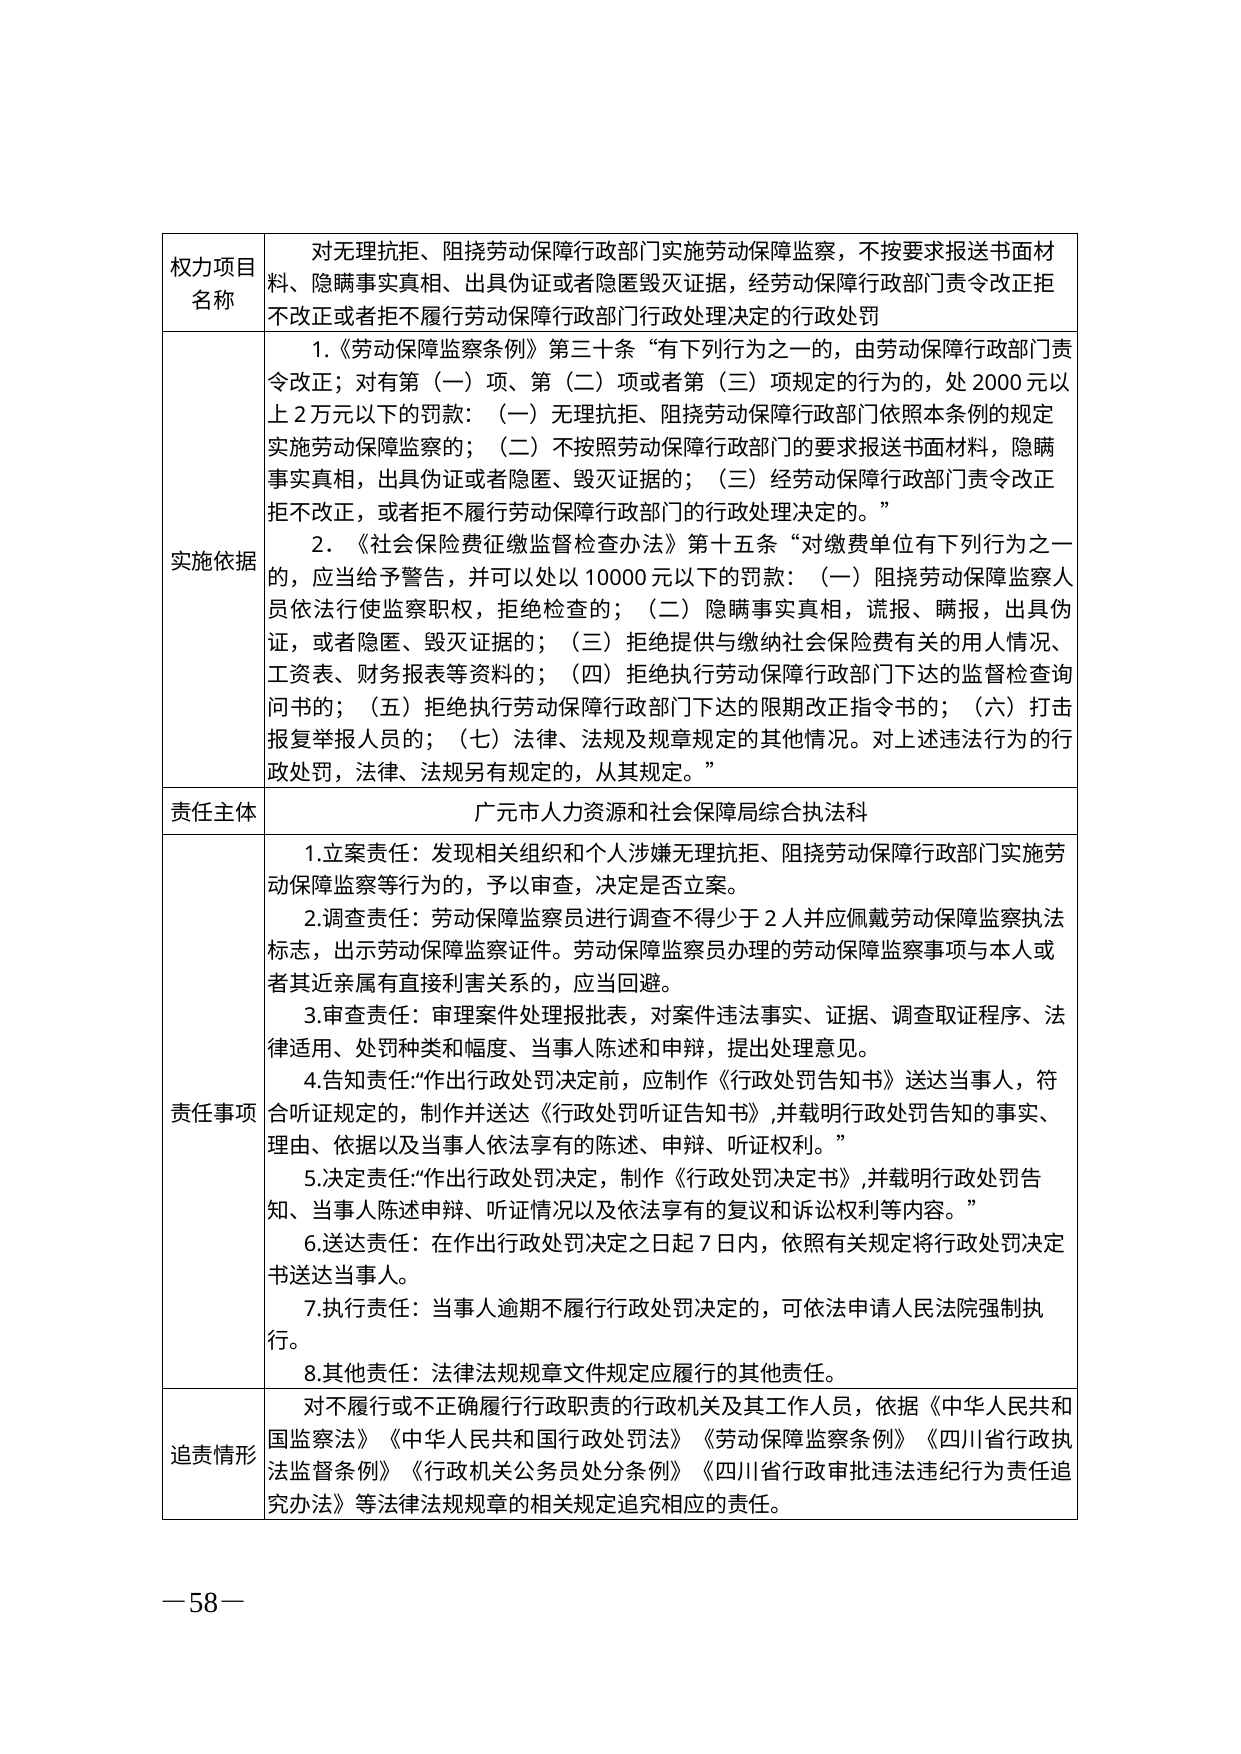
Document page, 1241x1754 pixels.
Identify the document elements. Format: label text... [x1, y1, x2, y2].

table_cell 广元市人力资源和社会保障局综合执法科 [265, 788, 1077, 834]
table_cell 责任事项 [163, 835, 264, 1388]
table_cell 责任主体 [163, 788, 264, 834]
table_cell 权力项目 名称 [163, 234, 264, 331]
table_cell 实施依据 [163, 332, 264, 787]
table_cell 对不履行或不正确履行行政职责的行政机关及其工作人员，依据《中华人民共和国监察法》《中华人民共和国行政处罚法》《劳动保障监察条例》《四川省行政执法监督条例》《行政机关公务员处分条例》《四川省行政审批违法违纪行为责任追究办法》等法律法规规章的相关规定追究相应的责任。 [265, 1389, 1077, 1519]
table_cell 1.立案责任：发现相关组织和个人涉嫌无理抗拒、阻挠劳动保障行政部门实施劳动保障监察等行为的，予以审查，决定是否立案。 2.调查责任：劳动保障监察员进行调查不得少于2人并应佩戴劳动保障监察执法标志，出示劳动保障监察证件。劳动保障监察员办理的劳动保障监察事项与本人或者其近亲属有直接利害关系的，应当回避。 3.审查责任：审理案件处理报批表，对案件违法事实、证据、调查取证程序、法律适用、处罚种类和幅度、当事人陈述和申辩，提出处理意见。 4.告知责任:“作出行政处罚决定前，应制作《行政处罚告知书》送达当事人，符合听证规定的，制作并送达《行政处罚听证告知书》,并载明行政处罚告知的事实、理由、依据以及当事人依法享有的陈述、申辩、听证权利。” 5.决定责任:“作出行政处罚决定，制作《行政处罚决定书》,并载明行政处罚告知、当事人陈述申辩、听证情况以及依法享有的复议和诉讼权利等内容。” 6.送达责任：在作出行政处罚决定之日起7日内，依照有关规定将行政处罚决定书送达当事人。 7.执行责任：当事人逾期不履行行政处罚决定的，可依法申请人民法院强制执行。 8.其他责任：法律法规规章文件规定应履行的其他责任。 [265, 835, 1077, 1388]
table_cell 对无理抗拒、阻挠劳动保障行政部门实施劳动保障监察，不按要求报送书面材料、隐瞒事实真相、出具伪证或者隐匿毁灭证据，经劳动保障行政部门责令改正拒不改正或者拒不履行劳动保障行政部门行政处理决定的行政处罚 [265, 234, 1077, 331]
table_cell 追责情形 [163, 1389, 264, 1519]
table_cell 1.《劳动保障监察条例》第三十条“有下列行为之一的，由劳动保障行政部门责令改正；对有第（一）项、第（二）项或者第（三）项规定的行为的，处2000元以上2万元以下的罚款：（一）无理抗拒、阻挠劳动保障行政部门依照本条例的规定实施劳动保障监察的；（二）不按照劳动保障行政部门的要求报送书面材料，隐瞒事实真相，出具伪证或者隐匿、毁灭证据的；（三）经劳动保障行政部门责令改正拒不改正，或者拒不履行劳动保障行政部门的行政处理决定的。” 2．《社会保险费征缴监督检查办法》第十五条“对缴费单位有下列行为之一的，应当给予警告，并可以处以10000元以下的罚款：（一）阻挠劳动保障监察人员依法行使监察职权，拒绝检查的；（二）隐瞒事实真相，谎报、瞒报，出具伪证，或者隐匿、毁灭证据的；（三）拒绝提供与缴纳社会保险费有关的用人情况、工资表、财务报表等资料的；（四）拒绝执行劳动保障行政部门下达的监督检查询问书的；（五）拒绝执行劳动保障行政部门下达的限期改正指令书的；（六）打击报复举报人员的；（七）法律、法规及规章规定的其他情况。对上述违法行为的行政处罚，法律、法规另有规定的，从其规定。” [265, 332, 1077, 787]
